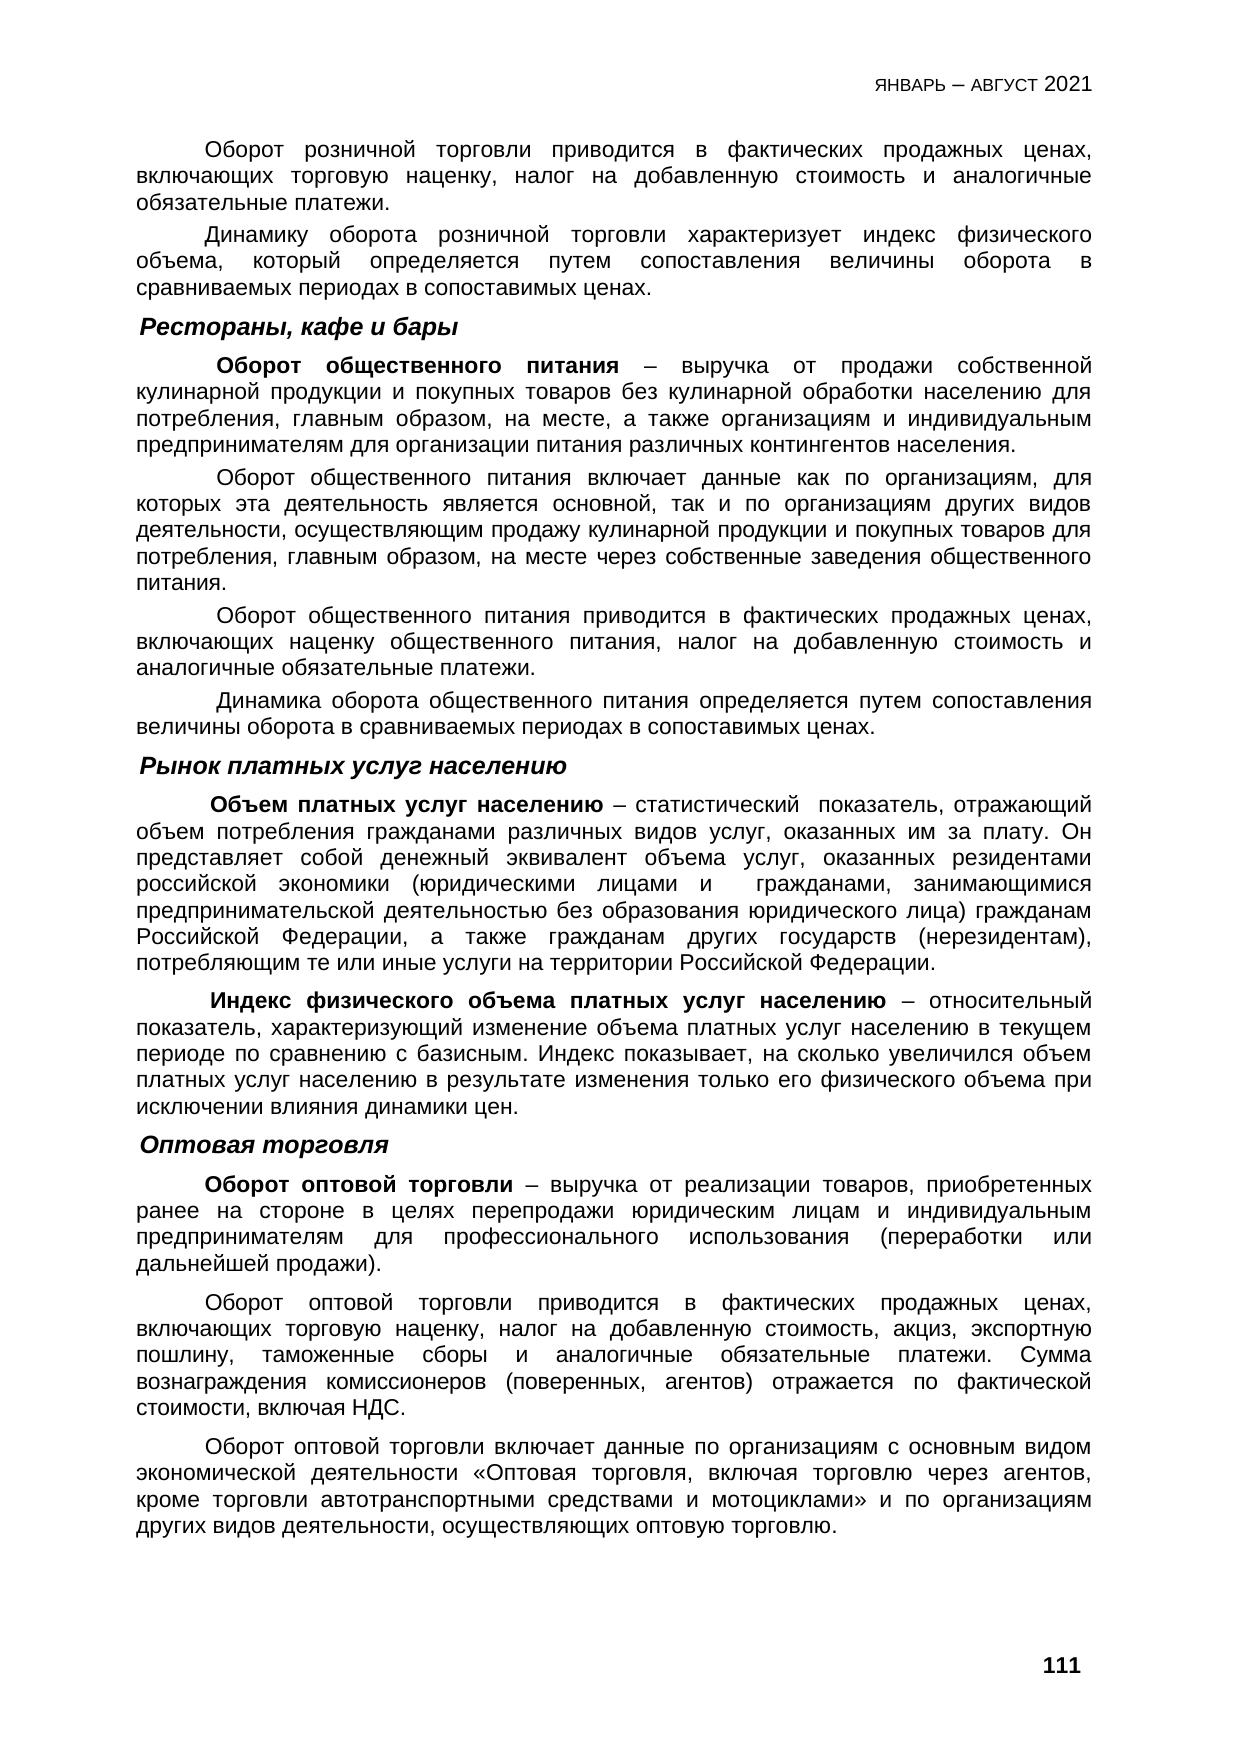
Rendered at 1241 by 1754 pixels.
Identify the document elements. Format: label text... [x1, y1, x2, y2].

text Оборот общественного питания включает данные как по организациям, для которых эта деятельность является основной, так и по организациям других видов деятельности, осуществляющим продажу кулинарной продукции и покупных товаров для потребления, главным образом, на месте через собственные заведения общественного питания. [136, 463, 1092, 595]
text Индекс физического объема платных услуг населению – относительный показатель, характеризующий изменение объема платных услуг населению в текущем периоде по сравнению с базисным. Индекс показывает, на сколько увеличился объем платных услуг населению в результате изменения только его физического объема при исключении влияния динамики цен. [136, 987, 1092, 1119]
text Оборот оптовой торговли приводится в фактических продажных ценах, включающих торговую наценку, налог на добавленную стоимость, акциз, экспортную пошлину, таможенные сборы и аналогичные обязательные платежи. Сумма вознаграждения комиссионеров (поверенных, агентов) отражается по фактической стоимости, включая НДС. [136, 1288, 1092, 1420]
text Оборот общественного питания – выручка от продажи собственной кулинарной продукции и покупных товаров без кулинарной обработки населению для потребления, главным образом, на месте, а также организациям и индивидуальным предпринимателям для организации питания различных контингентов населения. [136, 352, 1092, 457]
text Динамику оборота розничной торговли характеризует индекс физического объема, который определяется путем сопоставления величины оборота в сравниваемых периодах в сопоставимых ценах. [136, 221, 1092, 300]
text Рестораны, кафе и бары [136, 312, 1092, 340]
text Оптовая торговля [136, 1130, 1092, 1159]
text Оборот розничной торговли приводится в фактических продажных ценах, включающих торговую наценку, налог на добавленную стоимость и аналогичные обязательные платежи. [136, 136, 1092, 215]
text Объем платных услуг населению – статистический показатель, отражающий объем потребления гражданами различных видов услуг, оказанных им за плату. Он представляет собой денежный эквивалент объема услуг, оказанных резидентами российской экономики (юридическими лицами и гражданами, занимающимися предпринимательской деятельностью без образования юридического лица) гражданам Российской Федерации, а также гражданам других государств (нерезидентам), потребляющим те или иные услуги на территории Российской Федерации. [136, 791, 1092, 976]
text Рынок платных услуг населению [136, 751, 1092, 780]
text Оборот общественного питания приводится в фактических продажных ценах, включающих наценку общественного питания, налог на добавленную стоимость и аналогичные обязательные платежи. [136, 602, 1092, 681]
text Динамика оборота общественного питания определяется путем сопоставления величины оборота в сравниваемых периодах в сопоставимых ценах. [136, 687, 1092, 739]
text Оборот оптовой торговли включает данные по организациям с основным видом экономической деятельности «Оптовая торговля, включая торговлю через агентов, кроме торговли автотранспортными средствами и мотоциклами» и по организациям других видов деятельности, осуществляющих оптовую торговлю. [136, 1433, 1092, 1538]
text Оборот оптовой торговли – выручка от реализации товаров, приобретенных ранее на стороне в целях перепродажи юридическим лицам и индивидуальным предпринимателям для профессионального использования (переработки или дальнейшей продажи). [136, 1171, 1092, 1276]
